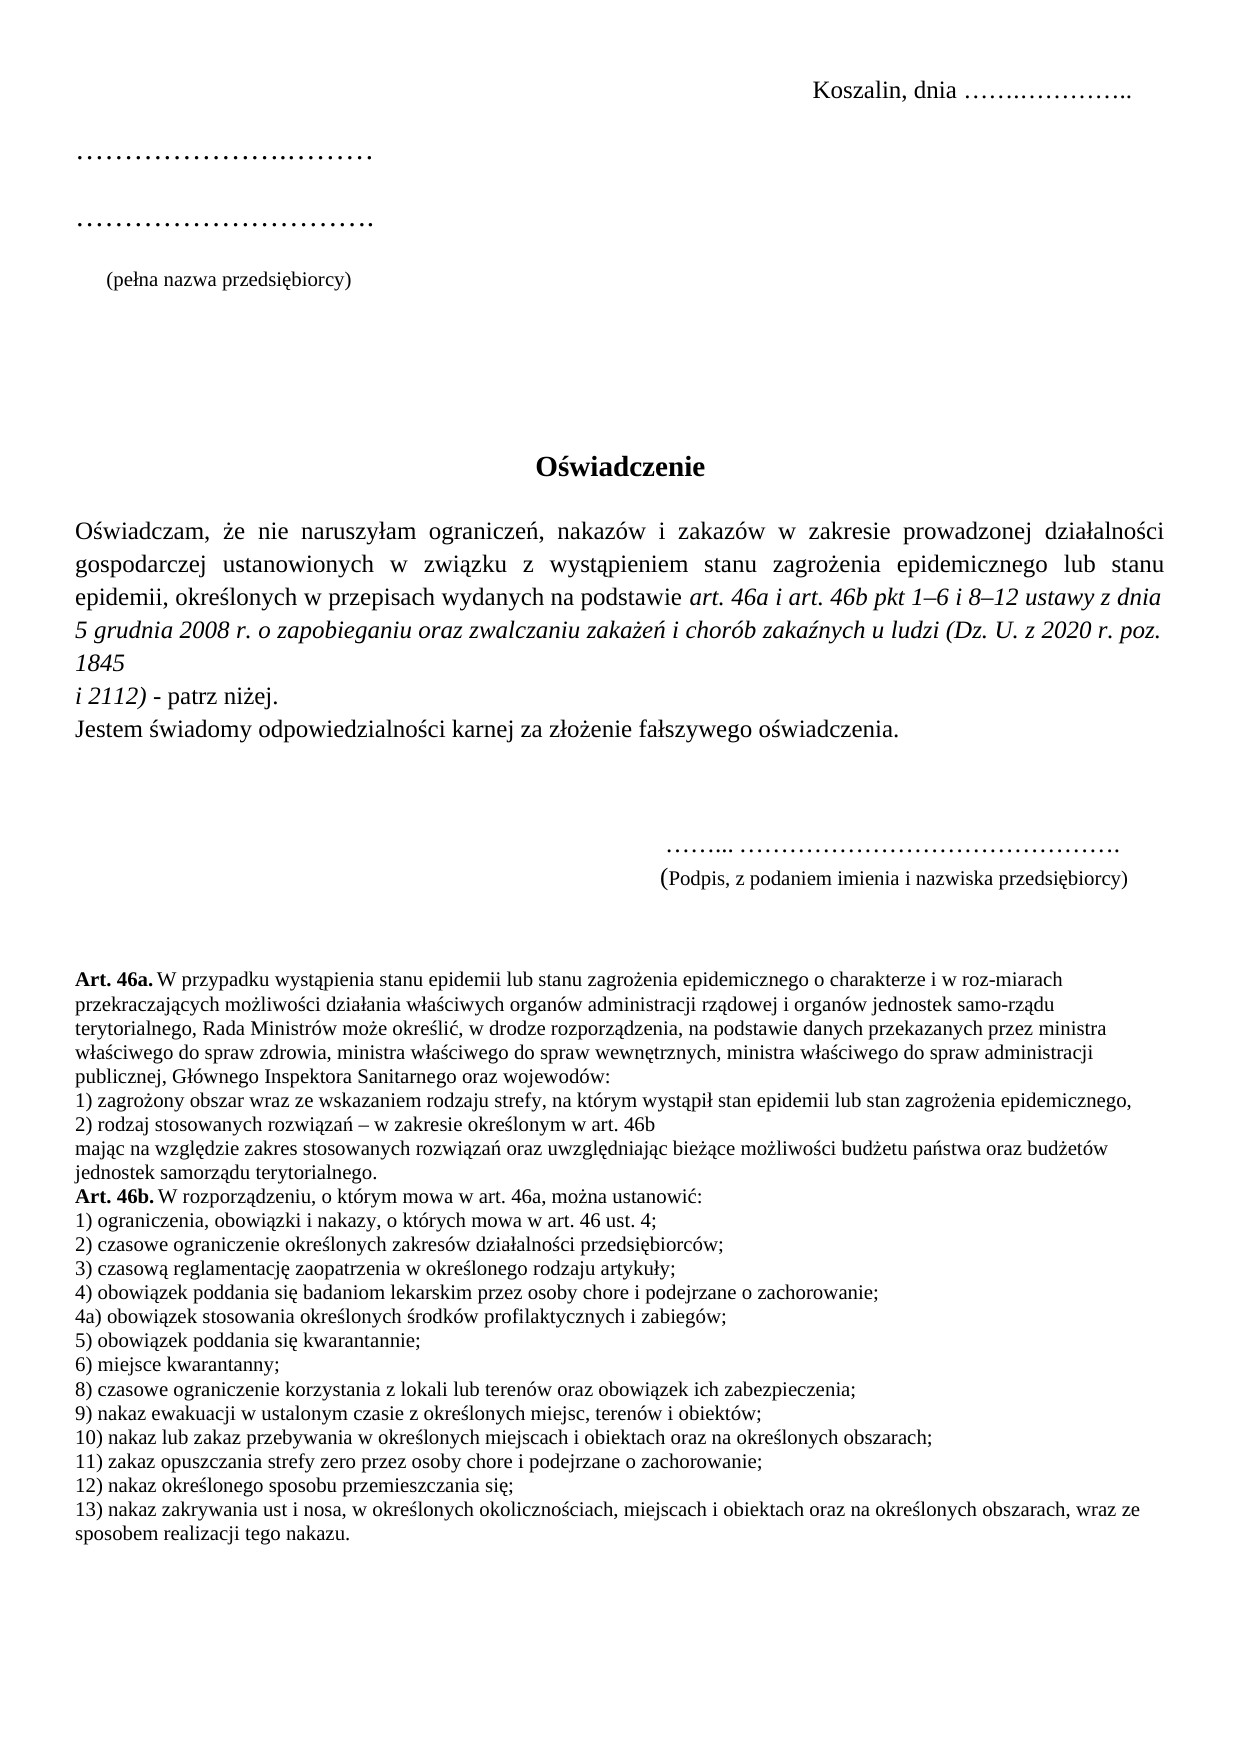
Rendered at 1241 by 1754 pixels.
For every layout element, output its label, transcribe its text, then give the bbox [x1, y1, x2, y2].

text 1) ograniczenia, obowiązki i nakazy, o których mowa w art. 46 ust. 4; [75, 1208, 1165, 1232]
text Art. 46b. W rozporządzeniu, o którym mowa w art. 46a, można ustanowić: [75, 1184, 1165, 1208]
text 4a) obowiązek stosowania określonych środków profilaktycznych i zabiegów; [75, 1304, 1165, 1328]
text 2) rodzaj stosowanych rozwiązań – w zakresie określonym w art. 46b [75, 1112, 1165, 1136]
text ……... ………………………………………. [75, 829, 1165, 858]
text 1) zagrożony obszar wraz ze wskazaniem rodzaju strefy, na którym wystąpił stan epidemii lub stan zagrożenia epidemicznego, [75, 1088, 1165, 1112]
text (Podpis, z podaniem imienia i nazwiska przedsiębiorcy) [75, 862, 1165, 891]
text 2) czasowe ograniczenie określonych zakresów działalności przedsiębiorców; [75, 1232, 1165, 1256]
text 13) nakaz zakrywania ust i nosa, w określonych okolicznościach, miejscach i obiektach oraz na określonych obszarach, wraz ze sposobem realizacji tego nakazu. [75, 1497, 1165, 1545]
text Jestem świadomy odpowiedzialności karnej za złożenie fałszywego oświadczenia. [75, 714, 1165, 743]
text Oświadczenie [75, 449, 1165, 482]
text 6) miejsce kwarantanny; [75, 1352, 1165, 1376]
text 8) czasowe ograniczenie korzystania z lokali lub terenów oraz obowiązek ich zabezpieczenia; [75, 1376, 1165, 1401]
text (pełna nazwa przedsiębiorcy) [75, 267, 1165, 291]
text 12) nakaz określonego sposobu przemieszczania się; [75, 1473, 1165, 1497]
text …………………………. [75, 199, 1165, 233]
text 3) czasową reglamentację zaopatrzenia w określonego rodzaju artykuły; [75, 1256, 1165, 1280]
text 9) nakaz ewakuacji w ustalonym czasie z określonych miejsc, terenów i obiektów; [75, 1401, 1165, 1424]
text Koszalin, dnia …….………….. [296, 75, 1165, 104]
text Art. 46a. W przypadku wystąpienia stanu epidemii lub stanu zagrożenia epidemicznego o charakterze i w roz-miarach przekraczających możliwości działania właściwych organów administracji rządowej i organów jednostek samo-rządu terytorialnego, Rada Ministrów może określić, w drodze rozporządzenia, na podstawie danych przekazanych przez ministra właściwego do spraw zdrowia, ministra właściwego do spraw wewnętrznych, ministra właściwego do spraw administracji publicznej, Głównego Inspektora Sanitarnego oraz wojewodów: [75, 967, 1165, 1088]
text ………………….……… [75, 132, 1165, 166]
text 11) zakaz opuszczania strefy zero przez osoby chore i podejrzane o zachorowanie; [75, 1449, 1165, 1473]
text 4) obowiązek poddania się badaniom lekarskim przez osoby chore i podejrzane o zachorowanie; [75, 1280, 1165, 1304]
text Oświadczam, że nie naruszyłam ograniczeń, nakazów i zakazów w zakresie prowadzonej działalności gospodarczej ustanowionych w związku z wystąpieniem stanu zagrożenia epidemicznego lub stanu epidemii, określonych w przepisach wydanych na podstawie art. 46a i art. 46b pkt 1–6 i 8–12 ustawy z dnia 5 grudnia 2008 r. o zapobieganiu oraz zwalczaniu zakażeń i chorób zakaźnych u ludzi (Dz. U. z 2020 r. poz. 1845 i 2112) - patrz niżej. [75, 516, 1165, 710]
text mając na względzie zakres stosowanych rozwiązań oraz uwzględniając bieżące możliwości budżetu państwa oraz budżetów jednostek samorządu terytorialnego. [75, 1136, 1165, 1184]
text 5) obowiązek poddania się kwarantannie; [75, 1328, 1165, 1352]
text 10) nakaz lub zakaz przebywania w określonych miejscach i obiektach oraz na określonych obszarach; [75, 1424, 1165, 1449]
